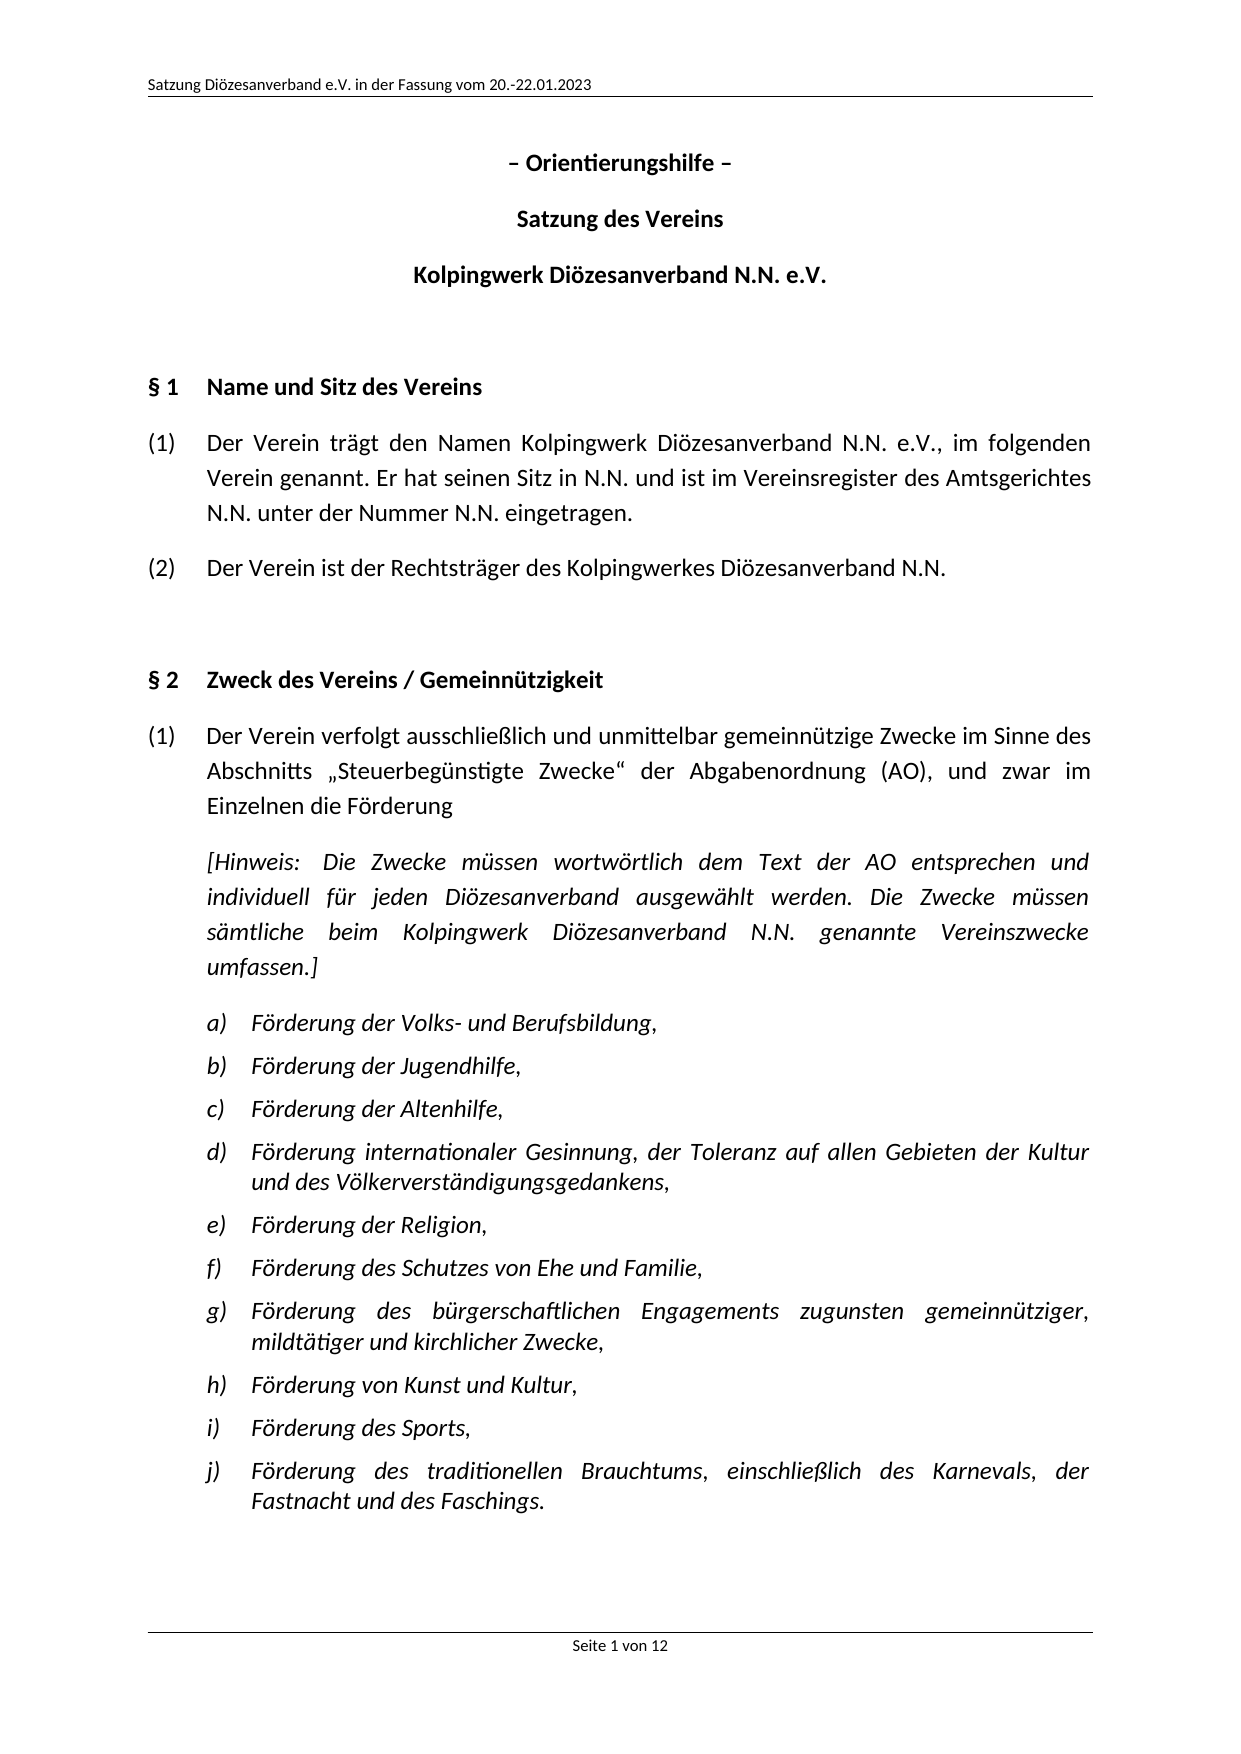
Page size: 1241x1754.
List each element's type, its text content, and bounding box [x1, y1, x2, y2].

list Förderung der Religion, [207, 1209, 1093, 1240]
list Förderung des traditionellen Brauchtums, einschließlich des Karnevals, der Fastnacht und des Faschings. [207, 1455, 1093, 1516]
text (2) Der Verein ist der Rechtsträger des Kolpingwerkes Diözesanverband N.N. [148, 553, 1093, 583]
text Satzung des Vereins [148, 203, 1093, 234]
list Förderung des Schutzes von Ehe und Familie, [207, 1252, 1093, 1283]
text (1) Der Verein verfolgt ausschließlich und unmittelbar gemeinnützige Zwecke im Sinne des Abschnitts „Steuerbegünstigte Zwecke“ der Abgabenordnung (AO), und zwar im Einzelnen die Förderung [148, 720, 1093, 821]
text – Orientierungshilfe – [148, 148, 1093, 178]
list Förderung der Volks- und Berufsbildung, [207, 1007, 1093, 1037]
text (1) Der Verein trägt den Namen Kolpingwerk Diözesanverband N.N. e.V., im folgenden Verein genannt. Er hat seinen Sitz in N.N. und ist im Vereinsregister des Amtsgerichtes N.N. unter der Nummer N.N. eingetragen. [148, 427, 1093, 527]
list Förderung von Kunst und Kultur, [207, 1369, 1093, 1399]
text Kolpingwerk Diözesanverband N.N. e.V. [148, 259, 1093, 290]
list Förderung des bürgerschaftlichen Engagements zugunsten gemeinnütziger, mildtätiger und kirchlicher Zwecke, [207, 1295, 1093, 1356]
text [Hinweis: Die Zwecke müssen wortwörtlich dem Text der AO entsprechen und individuell für jeden Diözesanverband ausgewählt werden. Die Zwecke müssen sämtliche beim Kolpingwerk Diözesanverband N.N. genannte Vereinszwecke umfassen.] [207, 846, 1093, 981]
list Förderung internationaler Gesinnung, der Toleranz auf allen Gebieten der Kultur und des Völkerverständigungsgedankens, [207, 1136, 1093, 1197]
list Förderung der Altenhilfe, [207, 1093, 1093, 1123]
list Förderung der Jugendhilfe, [207, 1050, 1093, 1080]
text § 2 Zweck des Vereins / Gemeinnützigkeit [148, 664, 1093, 695]
list Förderung des Sports, [207, 1412, 1093, 1442]
text § 1 Name und Sitz des Vereins [148, 371, 1093, 401]
